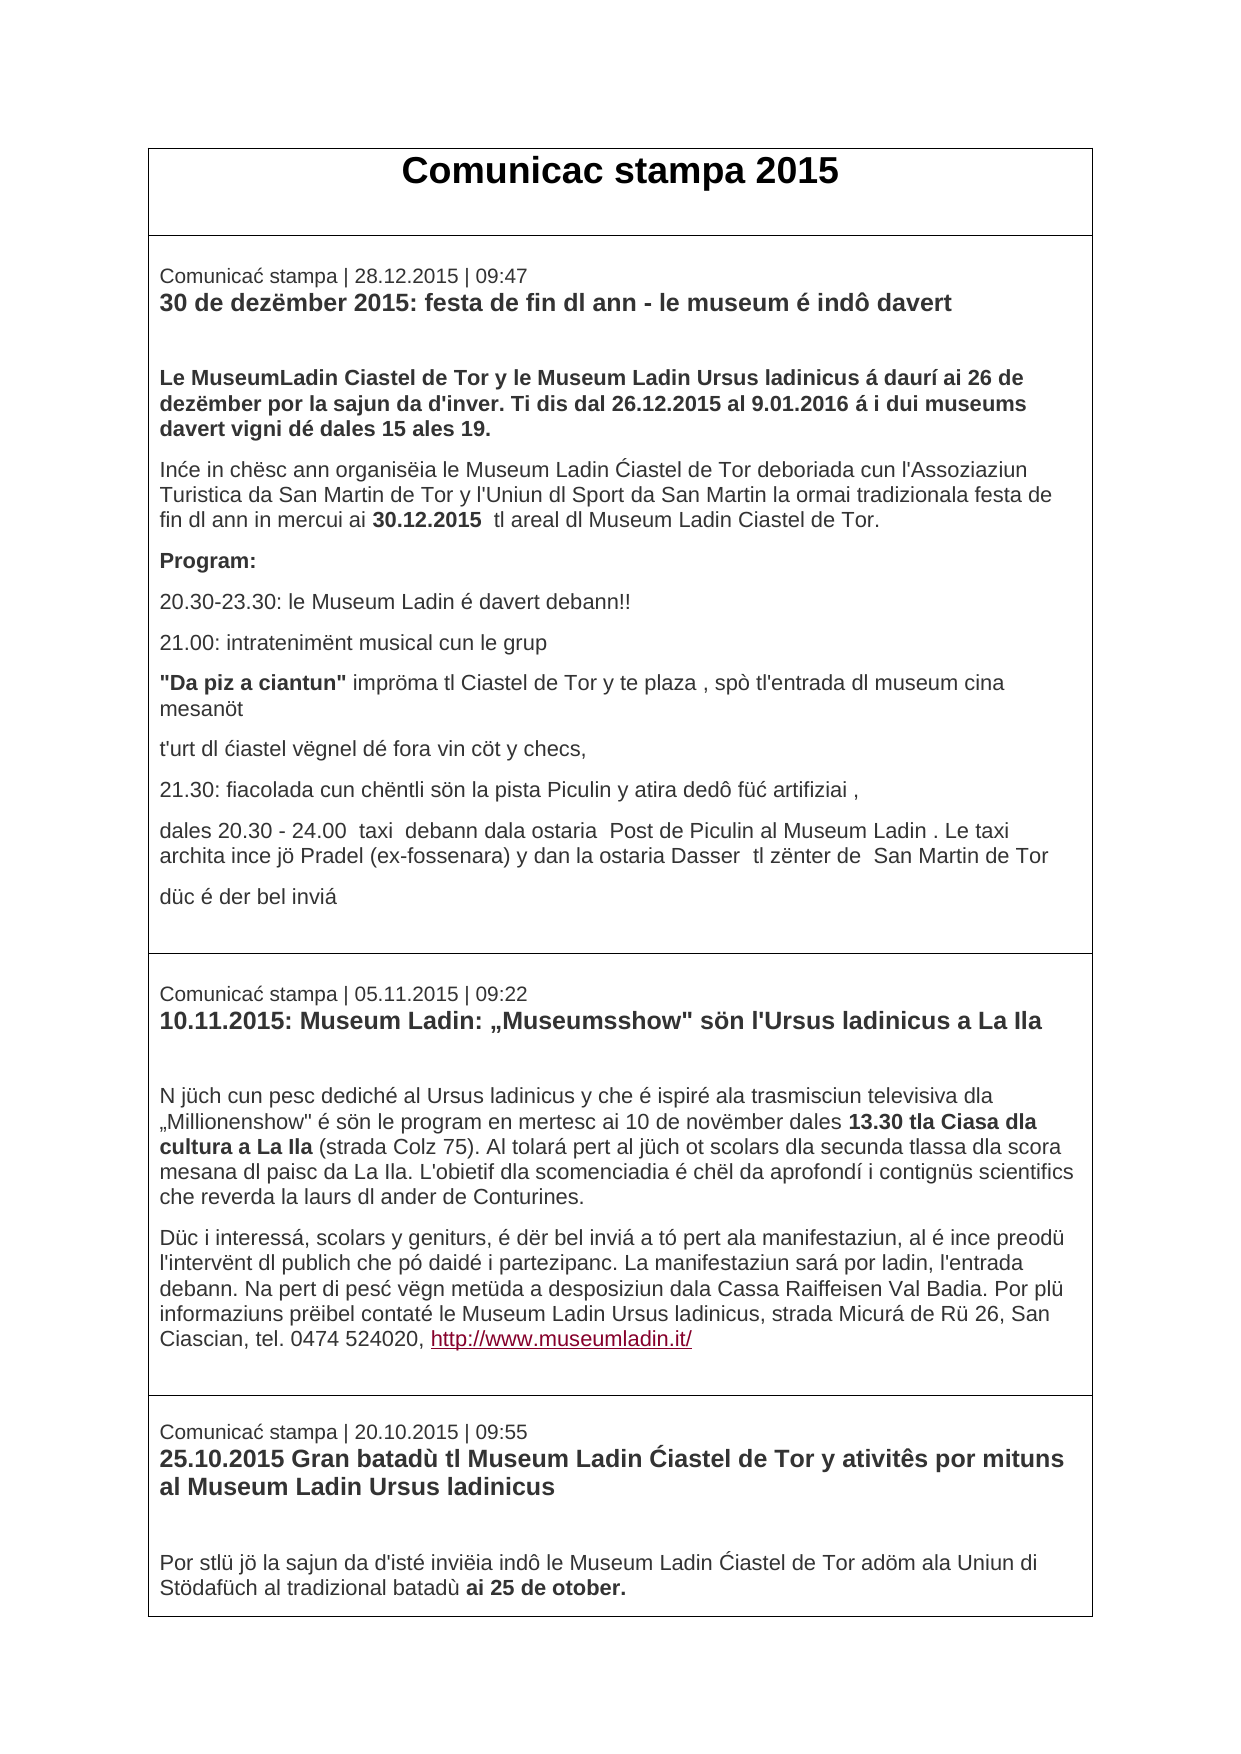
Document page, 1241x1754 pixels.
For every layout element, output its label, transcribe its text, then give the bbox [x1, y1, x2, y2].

table_header Comunicac stampa 2015 [149, 149, 1092, 235]
table_cell Comunicać stampa | 05.11.2015 | 09:22 10.11.2015: Museum Ladin: „Museumsshow" sön l'Ursus ladinicus a La Ila N jüch cun pesc dediché al Ursus ladinicus y che é ispiré ala trasmisciun televisiva dla „Millionenshow" é sön le program en mertesc ai 10 de novëmber dales 13.30 tla Ciasa dla cultura a La Ila (strada Colz 75). Al tolará pert al jüch ot scolars dla secunda tlassa dla scora mesana dl paisc da La Ila. L'obietif dla scomenciadia é chël da aprofondí i contignüs scientifics che reverda la laurs dl ander de Conturines. Düc i interessá, scolars y geniturs, é dër bel inviá a tó pert ala manifestaziun, al é ince preodü l'intervënt dl publich che pó daidé i partezipanc. La manifestaziun sará por ladin, l'entrada debann. Na pert di pesć vëgn metüda a desposiziun dala Cassa Raiffeisen Val Badia. Por plü informaziuns prëibel contaté le Museum Ladin Ursus ladinicus, strada Micurá de Rü 26, San Ciascian, tel. 0474 524020, http://www.museumladin.it/ [149, 954, 1092, 1395]
table_cell Comunicać stampa | 28.12.2015 | 09:47 30 de dezëmber 2015: festa de fin dl ann - le museum é indô davert Le MuseumLadin Ciastel de Tor y le Museum Ladin Ursus ladinicus á daurí ai 26 de dezëmber por la sajun da d'inver. Ti dis dal 26.12.2015 al 9.01.2016 á i dui museums davert vigni dé dales 15 ales 19. Inće in chësc ann organisëia le Museum Ladin Ćiastel de Tor deboriada cun l'Assoziaziun Turistica da San Martin de Tor y l'Uniun dl Sport da San Martin la ormai tradizionala festa de fin dl ann in mercui ai 30.12.2015 tl areal dl Museum Ladin Ciastel de Tor. Program: 20.30-23.30: le Museum Ladin é davert debann!! 21.00: intratenimënt musical cun le grup "Da piz a ciantun" impröma tl Ciastel de Tor y te plaza , spò tl'entrada dl museum cina mesanöt t'urt dl ćiastel vëgnel dé fora vin cöt y checs, 21.30: fiacolada cun chëntli sön la pista Piculin y atira dedô füć artifiziai , dales 20.30 - 24.00 taxi debann dala ostaria Post de Piculin al Museum Ladin . Le taxi archita ince jö Pradel (ex-fossenara) y dan la ostaria Dasser tl zënter de San Martin de Tor düc é der bel inviá [149, 236, 1092, 953]
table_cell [149, 1396, 1092, 1616]
